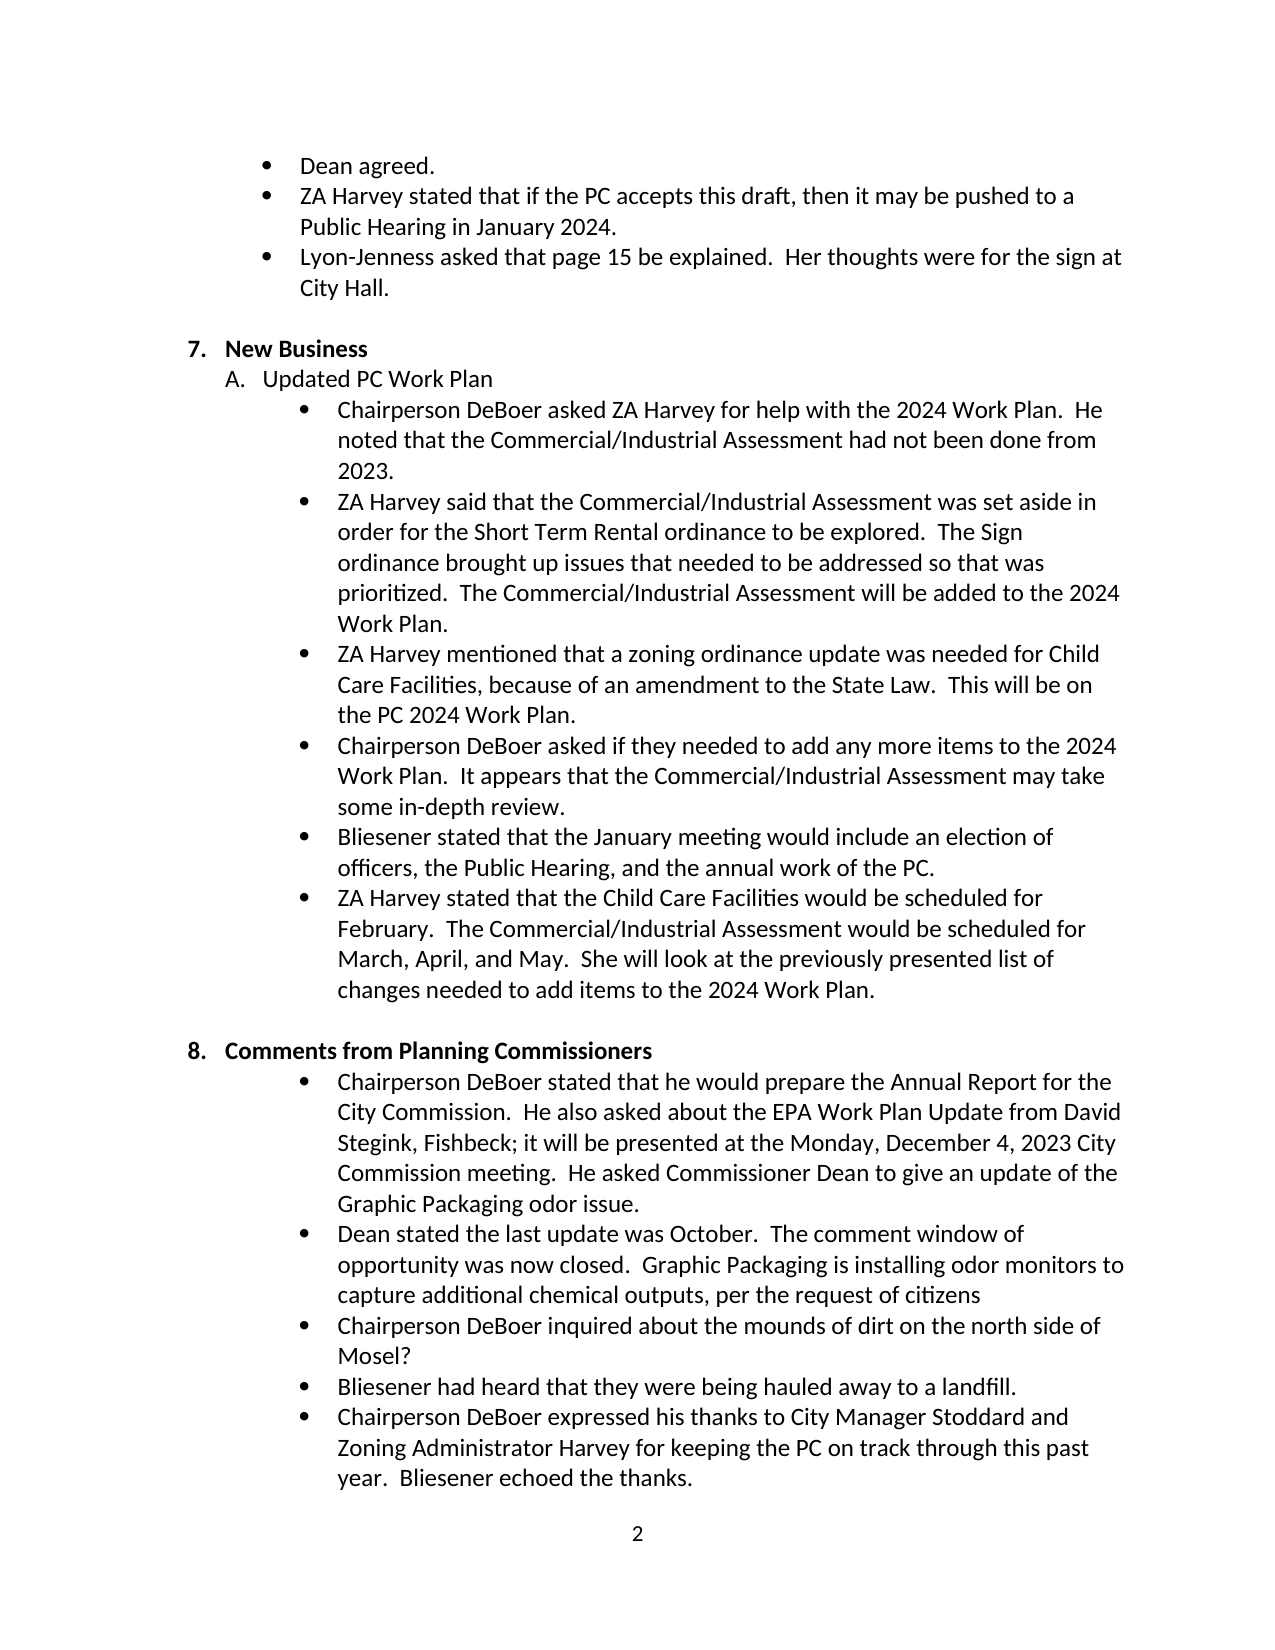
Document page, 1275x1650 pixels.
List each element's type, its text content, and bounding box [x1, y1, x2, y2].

list Updated PC Work Plan [225, 364, 1125, 394]
list ZA Harvey stated that the Child Care Facilities would be scheduled for February. The Commercial/Industrial Assessment would be scheduled for March, April, and May. She will look at the previously presented list of changes needed to add items to the 2024 Work Plan. [300, 882, 1125, 1004]
list Chairperson DeBoer asked if they needed to add any more items to the 2024 Work Plan. It appears that the Commercial/Industrial Assessment may take some in-depth review. [300, 730, 1125, 821]
list Bliesener had heard that they were being hauled away to a landfill. [300, 1371, 1125, 1401]
list Chairperson DeBoer inquired about the mounds of dirt on the north side of Mosel? [300, 1310, 1125, 1371]
list Chairperson DeBoer expressed his thanks to City Manager Stoddard and Zoning Administrator Harvey for keeping the PC on track through this past year. Bliesener echoed the thanks. [300, 1401, 1125, 1493]
list New Business [187, 333, 1125, 364]
list Dean stated the last update was October. The comment window of opportunity was now closed. Graphic Packaging is installing odor monitors to capture additional chemical outputs, per the request of citizens [300, 1218, 1125, 1310]
list ZA Harvey said that the Commercial/Industrial Assessment was set aside in order for the Short Term Rental ordinance to be explored. The Sign ordinance brought up issues that needed to be addressed so that was prioritized. The Commercial/Industrial Assessment will be added to the 2024 Work Plan. [300, 486, 1125, 638]
list Lyon-Jenness asked that page 15 be explained. Her thoughts were for the sign at City Hall. [262, 242, 1125, 303]
list Comments from Planning Commissioners [187, 1035, 1125, 1066]
list Dean agreed. [262, 150, 1125, 181]
list ZA Harvey stated that if the PC accepts this draft, then it may be pushed to a Public Hearing in January 2024. [262, 181, 1125, 242]
list Chairperson DeBoer stated that he would prepare the Annual Report for the City Commission. He also asked about the EPA Work Plan Update from David Stegink, Fishbeck; it will be presented at the Monday, December 4, 2023 City Commission meeting. He asked Commissioner Dean to give an update of the Graphic Packaging odor issue. [300, 1066, 1125, 1218]
list Bliesener stated that the January meeting would include an election of officers, the Public Hearing, and the annual work of the PC. [300, 821, 1125, 882]
list Chairperson DeBoer asked ZA Harvey for help with the 2024 Work Plan. He noted that the Commercial/Industrial Assessment had not been done from 2023. [300, 394, 1125, 486]
list ZA Harvey mentioned that a zoning ordinance update was needed for Child Care Facilities, because of an amendment to the State Law. This will be on the PC 2024 Work Plan. [300, 638, 1125, 730]
